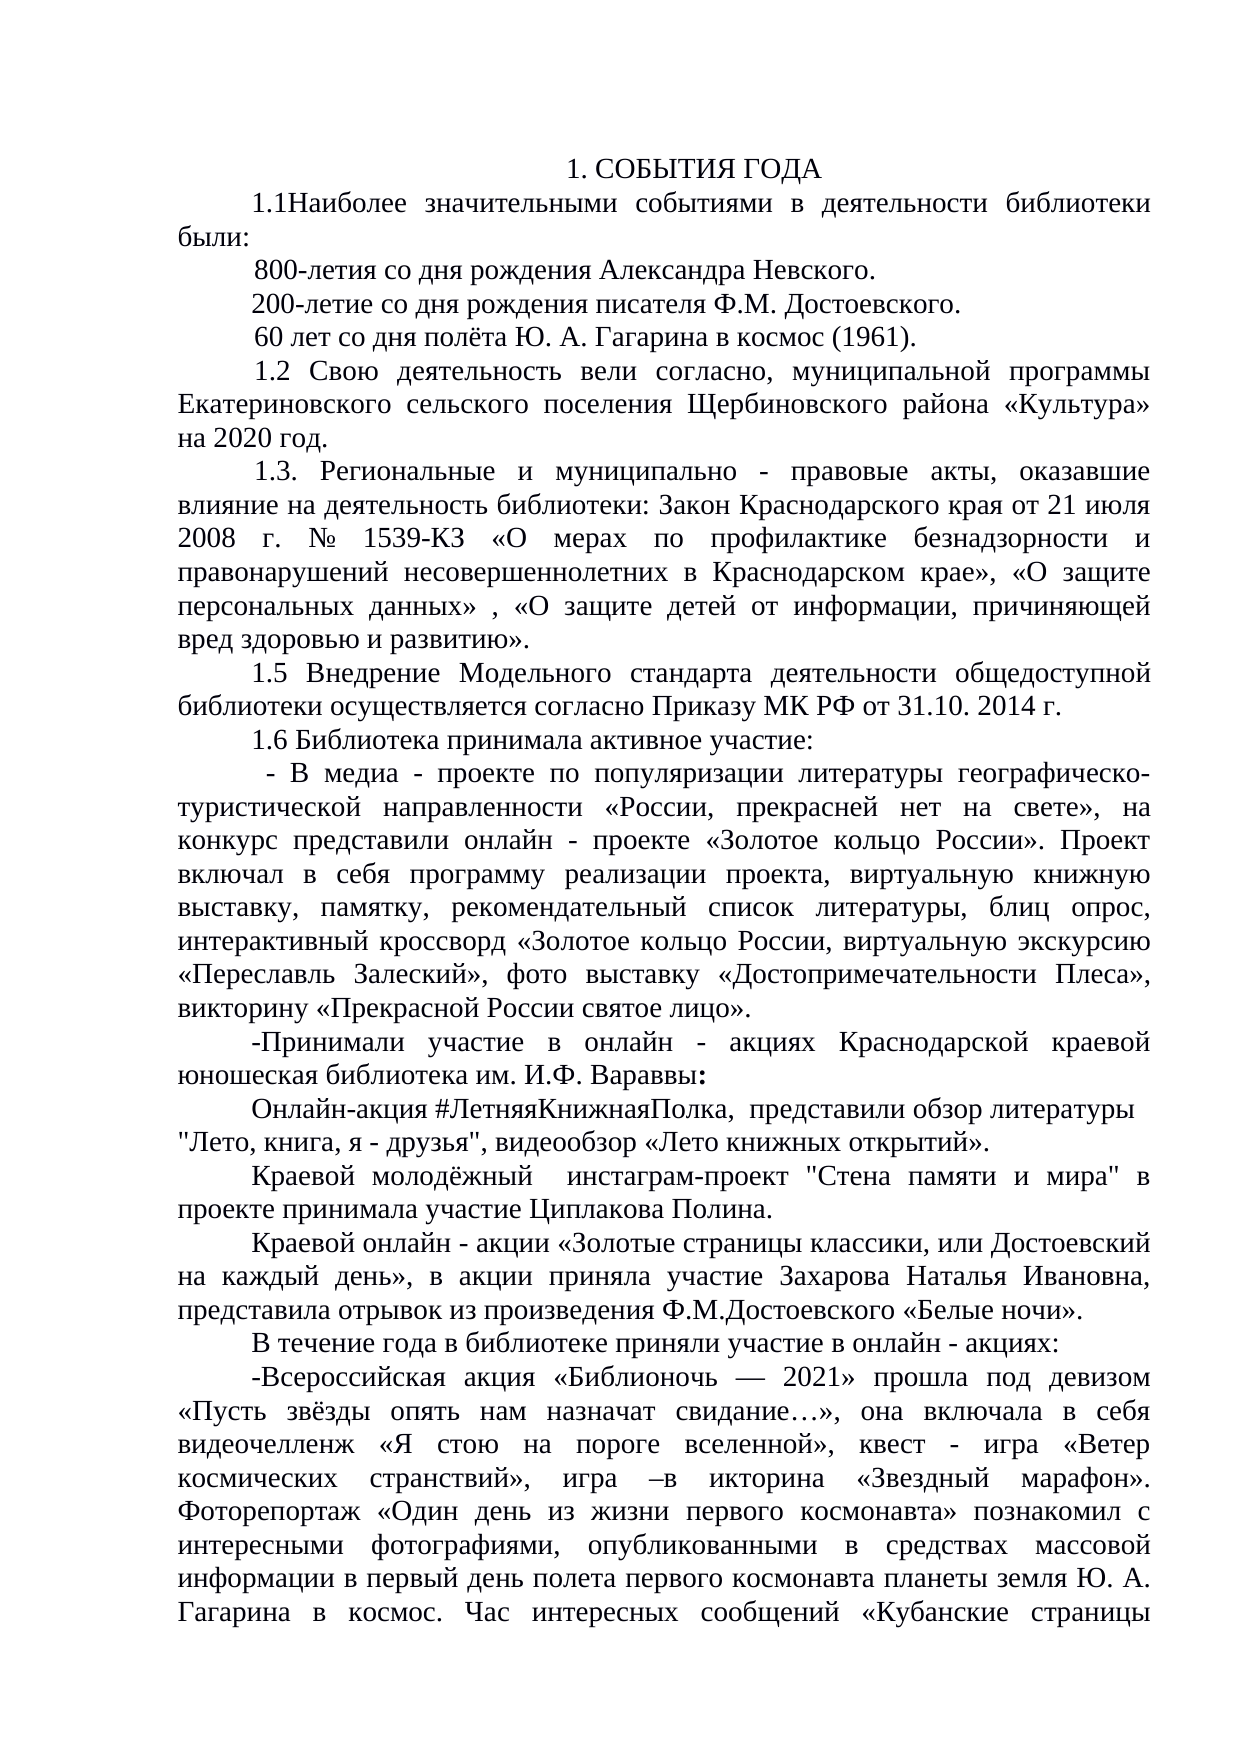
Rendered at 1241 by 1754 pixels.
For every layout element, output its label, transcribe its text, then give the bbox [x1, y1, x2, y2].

text 1.1Наиболее значительными событиями в деятельности библиотеки были: [177, 185, 1152, 252]
text 800-летия со дня рождения Александра Невского. [177, 252, 1152, 286]
text 1.5 Внедрение Модельного стандарта деятельности общедоступной библиотеки осуществляется согласно Приказу МК РФ от 31.10. 2014 г. [177, 655, 1152, 722]
text 60 лет со дня полёта Ю. А. Гагарина в космос (1961). [177, 319, 1152, 353]
text 1.2 Свою деятельность вели согласно, муниципальной программы Екатериновского сельского поселения Щербиновского района «Культура» на 2020 год. [177, 353, 1152, 453]
text Краевой онлайн - акции «Золотые страницы классики, или Достоевский на каждый день», в акции приняла участие Захарова Наталья Ивановна, представила отрывок из произведения Ф.М.Достоевского «Белые ночи». [177, 1225, 1152, 1326]
text Краевой молодёжный инстаграм-проект "Стена памяти и мира" в проекте принимала участие Циплакова Полина. [177, 1158, 1152, 1225]
text 1. СОБЫТИЯ ГОДА [177, 152, 1152, 185]
text 1.3. Региональные и муниципально - правовые акты, оказавшие влияние на деятельность библиотеки: Закон Краснодарского края от 21 июля 2008 г. № 1539-КЗ «О мерах по профилактике безнадзорности и правонарушений несовершеннолетних в Краснодарском крае», «О защите персональных данных» , «О защите детей от информации, причиняющей вред здоровью и развитию». [177, 453, 1152, 655]
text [177, 1359, 1152, 1627]
text - В медиа - проекте по популяризации литературы географическо-туристической направленности «России, прекрасней нет на свете», на конкурс представили онлайн - проекте «Золотое кольцо России». Проект включал в себя программу реализации проекта, виртуальную книжную выставку, памятку, рекомендательный список литературы, блиц опрос, интерактивный кроссворд «Золотое кольцо России, виртуальную экскурсию «Переславль Залеский», фото выставку «Достопримечательности Плеса», викторину «Прекрасной России святое лицо». [177, 755, 1152, 1024]
text -Принимали участие в онлайн - акциях Краснодарской краевой юношеская библиотека им. И.Ф. Вараввы: [177, 1024, 1152, 1091]
text 1.6 Библиотека принимала активное участие: [177, 722, 1152, 755]
text Онлайн-акция #ЛетняяКнижнаяПолка, представили обзор литературы "Лето, книга, я - друзья", видеообзор «Лето книжных открытий». [177, 1091, 1152, 1158]
text В течение года в библиотеке приняли участие в онлайн - акциях: [177, 1326, 1152, 1359]
text 200-летие со дня рождения писателя Ф.М. Достоевского. [177, 286, 1152, 319]
